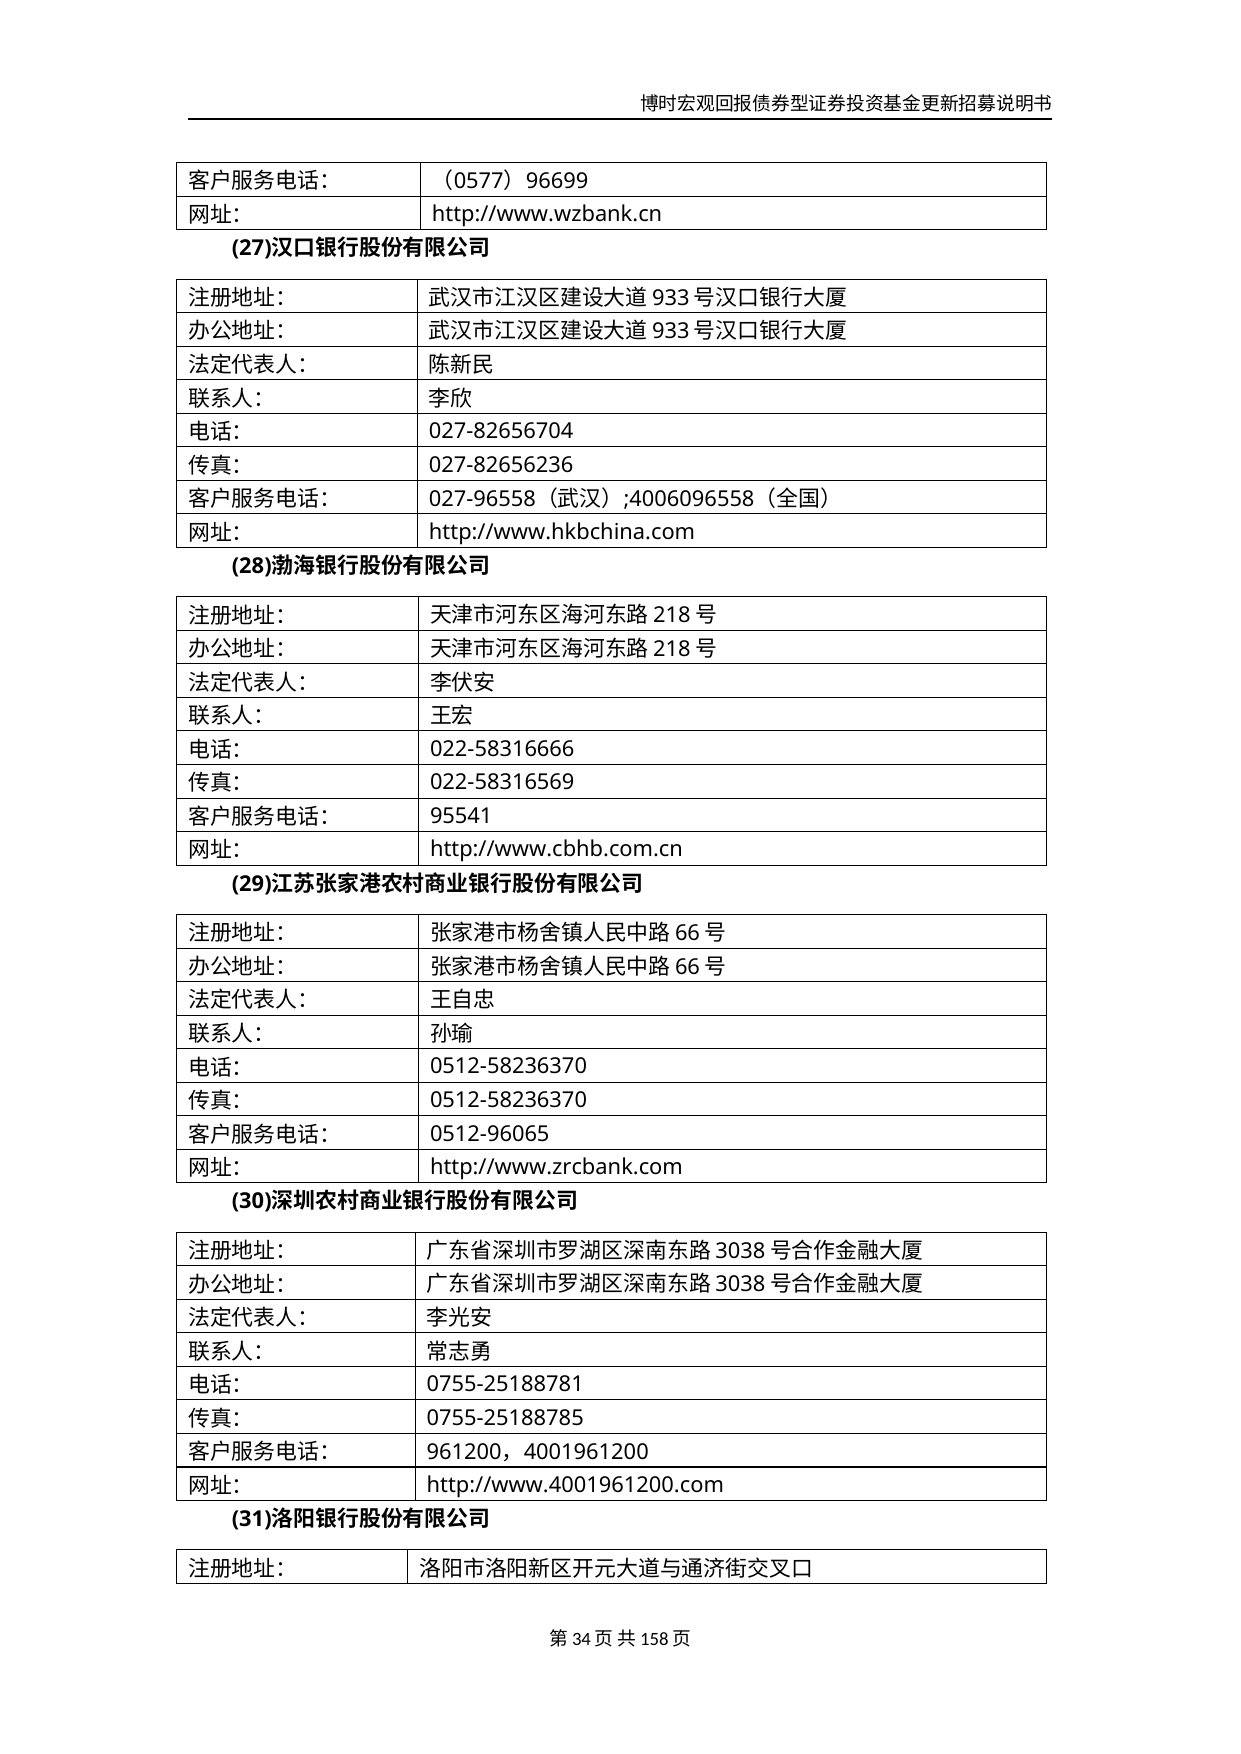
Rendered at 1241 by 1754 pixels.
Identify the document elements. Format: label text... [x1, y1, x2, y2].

table_cell 办公地址： [177, 949, 418, 981]
table_cell 022-58316666 [419, 731, 1046, 764]
table_header 注册地址： [177, 1550, 407, 1583]
table_cell 办公地址： [177, 631, 418, 663]
table_header 注册地址： [177, 1233, 415, 1265]
table_cell 联系人： [177, 1333, 415, 1366]
table_header 广东省深圳市罗湖区深南东路3038号合作金融大厦 [416, 1233, 1046, 1265]
table_cell 常志勇 [416, 1333, 1046, 1366]
table_cell 联系人： [177, 380, 417, 413]
table_cell 李光安 [416, 1300, 1046, 1332]
table_cell 传真： [177, 447, 417, 480]
table_cell 法定代表人： [177, 982, 418, 1014]
table_cell 0512-96065 [419, 1116, 1046, 1149]
text (29)江苏张家港农村商业银行股份有限公司 [188, 866, 1052, 898]
table_cell 网址： [177, 832, 418, 864]
table_cell 办公地址： [177, 313, 417, 346]
table_cell 传真： [177, 1083, 418, 1115]
table_cell 客户服务电话： [177, 1434, 415, 1466]
text (28)渤海银行股份有限公司 [188, 548, 1052, 580]
table_header 洛阳市洛阳新区开元大道与通济街交叉口 [408, 1550, 1046, 1583]
table_cell 0755-25188785 [416, 1400, 1046, 1433]
table_header 武汉市江汉区建设大道933号汉口银行大厦 [418, 280, 1046, 312]
table_cell 网址： [177, 514, 417, 547]
table_cell 电话： [177, 1367, 415, 1399]
text (31)洛阳银行股份有限公司 [188, 1501, 1052, 1533]
table_cell 传真： [177, 1400, 415, 1433]
table_cell 0512-58236370 [419, 1049, 1046, 1082]
table_cell 武汉市江汉区建设大道933号汉口银行大厦 [418, 313, 1046, 346]
table_cell http://www.cbhb.com.cn [419, 832, 1046, 864]
table_cell 客户服务电话： [177, 481, 417, 513]
table_cell 李伏安 [419, 664, 1046, 697]
table_cell 法定代表人： [177, 664, 418, 697]
table_cell 客户服务电话： [177, 799, 418, 831]
table_cell 网址： [177, 1150, 418, 1182]
table_cell 022-58316569 [419, 765, 1046, 797]
table_cell 客户服务电话： [177, 1116, 418, 1149]
table_cell 孙瑜 [419, 1016, 1046, 1048]
table_cell 0755-25188781 [416, 1367, 1046, 1399]
table_cell 95541 [419, 799, 1046, 831]
table_cell 办公地址： [177, 1266, 415, 1299]
table_cell 联系人： [177, 1016, 418, 1048]
table_cell 传真： [177, 765, 418, 797]
table_cell 961200，4001961200 [416, 1434, 1046, 1466]
table_cell （0577）96699 [421, 163, 1046, 196]
table_header 注册地址： [177, 280, 417, 312]
table_cell 网址： [177, 1468, 415, 1500]
text (30)深圳农村商业银行股份有限公司 [188, 1183, 1052, 1216]
text (27)汉口银行股份有限公司 [188, 230, 1052, 263]
table_cell 电话： [177, 731, 418, 764]
table_cell 广东省深圳市罗湖区深南东路3038号合作金融大厦 [416, 1266, 1046, 1299]
table_cell 张家港市杨舍镇人民中路66号 [419, 949, 1046, 981]
table_cell 王自忠 [419, 982, 1046, 1014]
table_cell 联系人： [177, 698, 418, 730]
table_header 天津市河东区海河东路218号 [419, 597, 1046, 630]
table_cell 陈新民 [418, 347, 1046, 379]
table_header 张家港市杨舍镇人民中路66号 [419, 915, 1046, 947]
table_header 注册地址： [177, 915, 418, 947]
table_cell http://www.zrcbank.com [419, 1150, 1046, 1182]
table_cell 法定代表人： [177, 1300, 415, 1332]
table_cell 李欣 [418, 380, 1046, 413]
table_cell 法定代表人： [177, 347, 417, 379]
table_cell 027-96558（武汉）;4006096558（全国） [418, 481, 1046, 513]
table_cell http://www.4001961200.com [416, 1468, 1046, 1500]
table_cell 电话： [177, 414, 417, 446]
table_cell 网址： [177, 197, 420, 229]
table_cell http://www.hkbchina.com [418, 514, 1046, 547]
table_cell 天津市河东区海河东路218号 [419, 631, 1046, 663]
table_cell http://www.wzbank.cn [421, 197, 1046, 229]
table_cell 客户服务电话： [177, 163, 420, 196]
table_header 注册地址： [177, 597, 418, 630]
table_cell 王宏 [419, 698, 1046, 730]
table_cell 0512-58236370 [419, 1083, 1046, 1115]
table_cell 027-82656704 [418, 414, 1046, 446]
table_cell 电话： [177, 1049, 418, 1082]
table_cell 027-82656236 [418, 447, 1046, 480]
